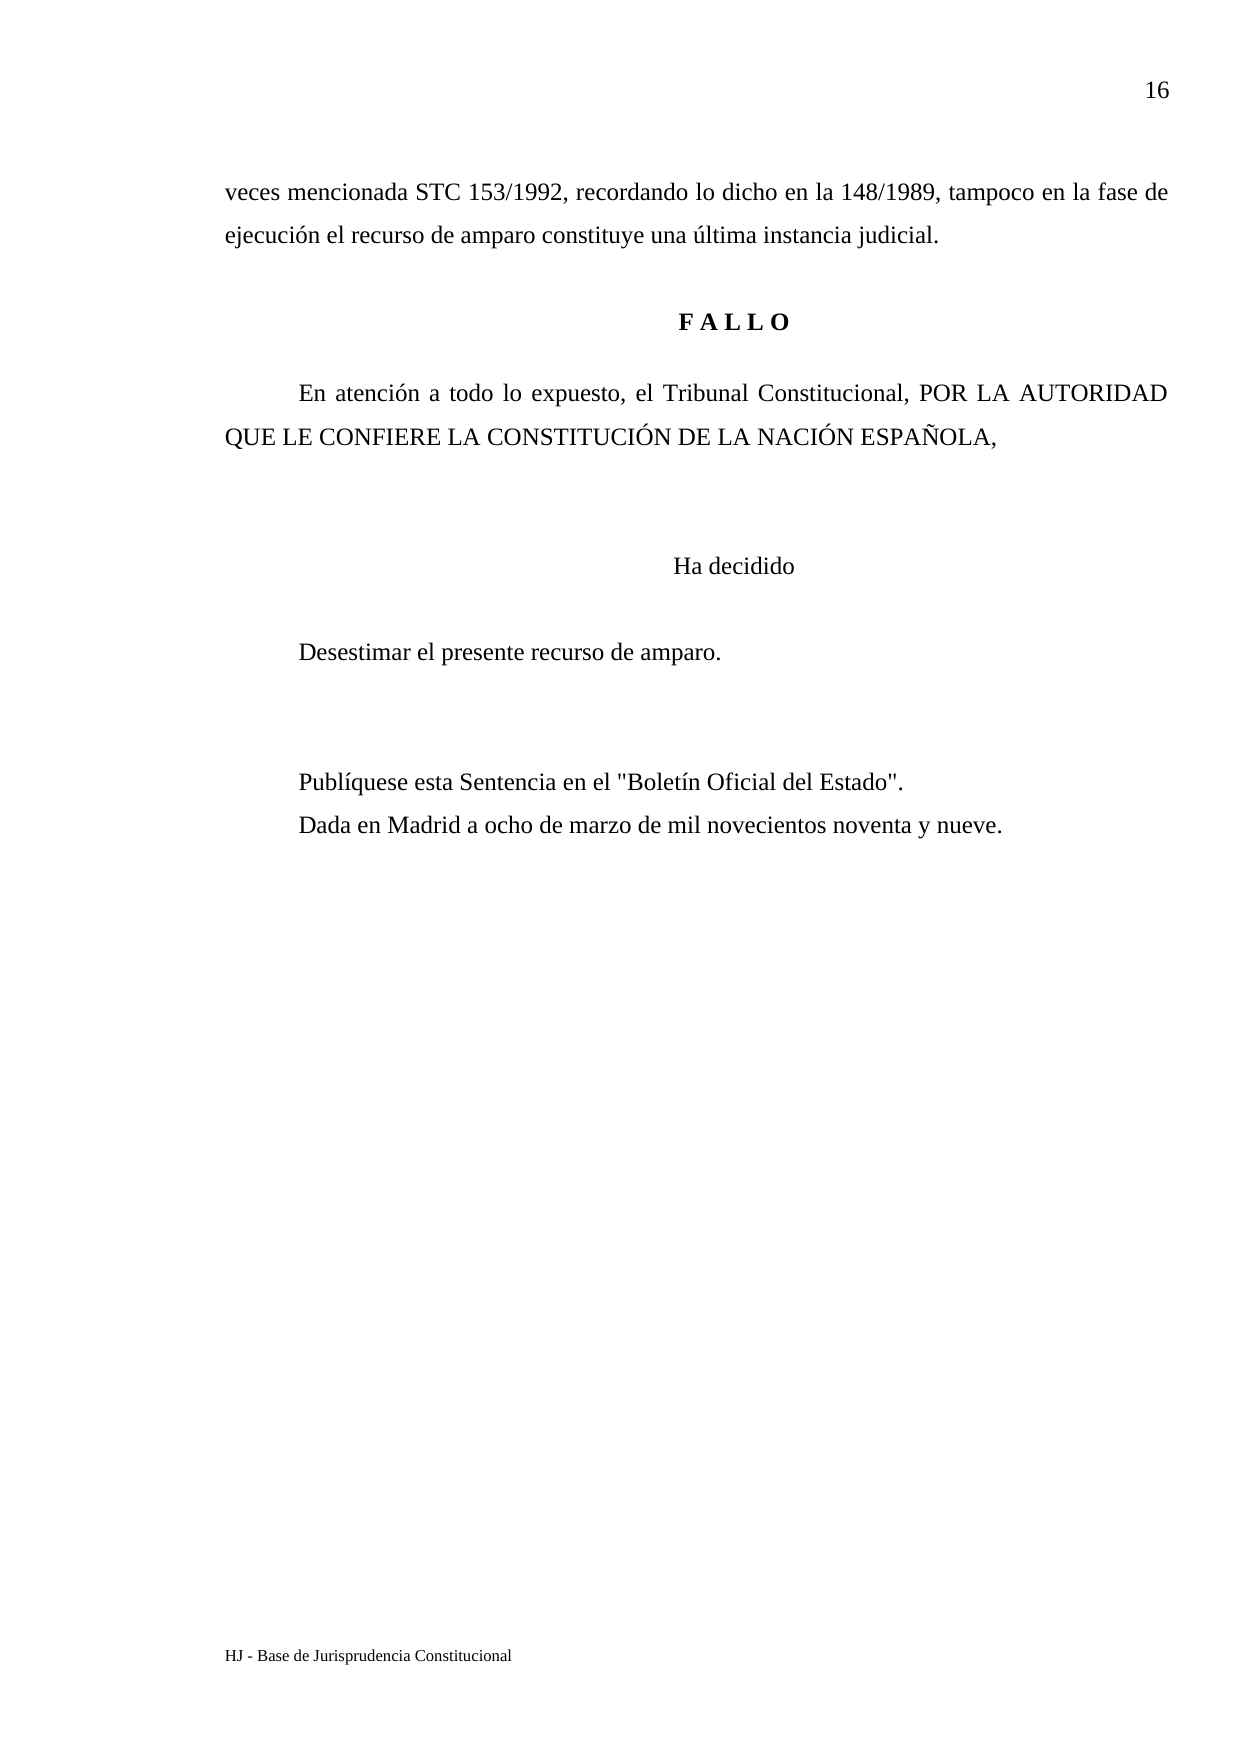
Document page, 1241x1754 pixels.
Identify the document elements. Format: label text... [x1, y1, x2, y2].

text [224, 177, 1169, 249]
text En atención a todo lo expuesto, el Tribunal Constitucional, POR LA AUTORIDAD QUE LE CONFIERE LA CONSTITUCIÓN DE LA NACIÓN ESPAÑOLA, [224, 378, 1169, 450]
text Dada en Madrid a ocho de marzo de mil novecientos noventa y nueve. [224, 810, 1169, 838]
text Ha decidido [224, 551, 1169, 580]
text Desestimar el presente recurso de amparo. [224, 637, 1169, 666]
subtitle F A L L O [224, 307, 1169, 335]
text Publíquese esta Sentencia en el "Boletín Oficial del Estado". [224, 767, 1169, 795]
